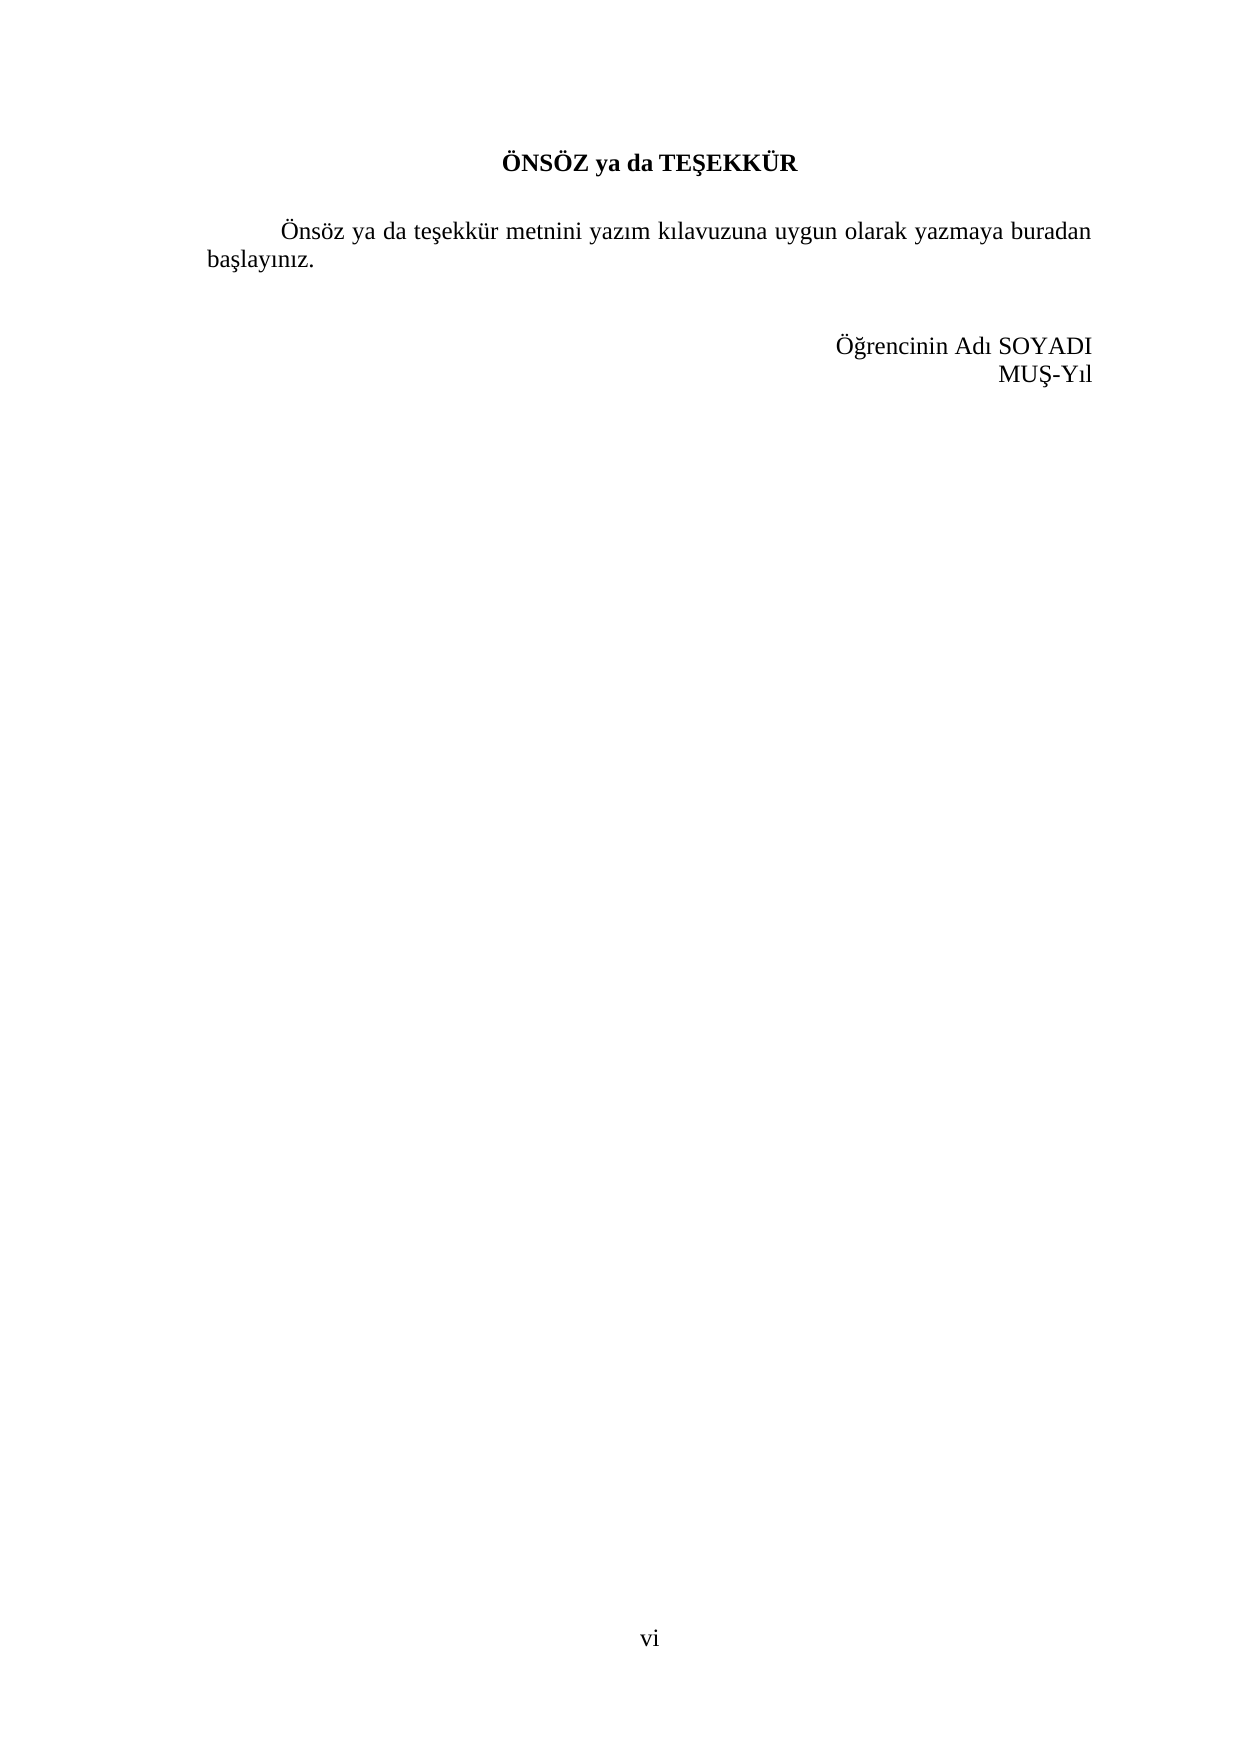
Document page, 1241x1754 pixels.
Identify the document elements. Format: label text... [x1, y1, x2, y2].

subtitle ÖNSÖZ ya da TEŞEKKÜR [207, 148, 1092, 176]
text Öğrencinin Adı SOYADI [207, 331, 1092, 359]
text MUŞ-Yıl [207, 359, 1092, 388]
text Önsöz ya da teşekkür metnini yazım kılavuzuna uygun olarak yazmaya buradan başlayınız. [207, 216, 1092, 273]
